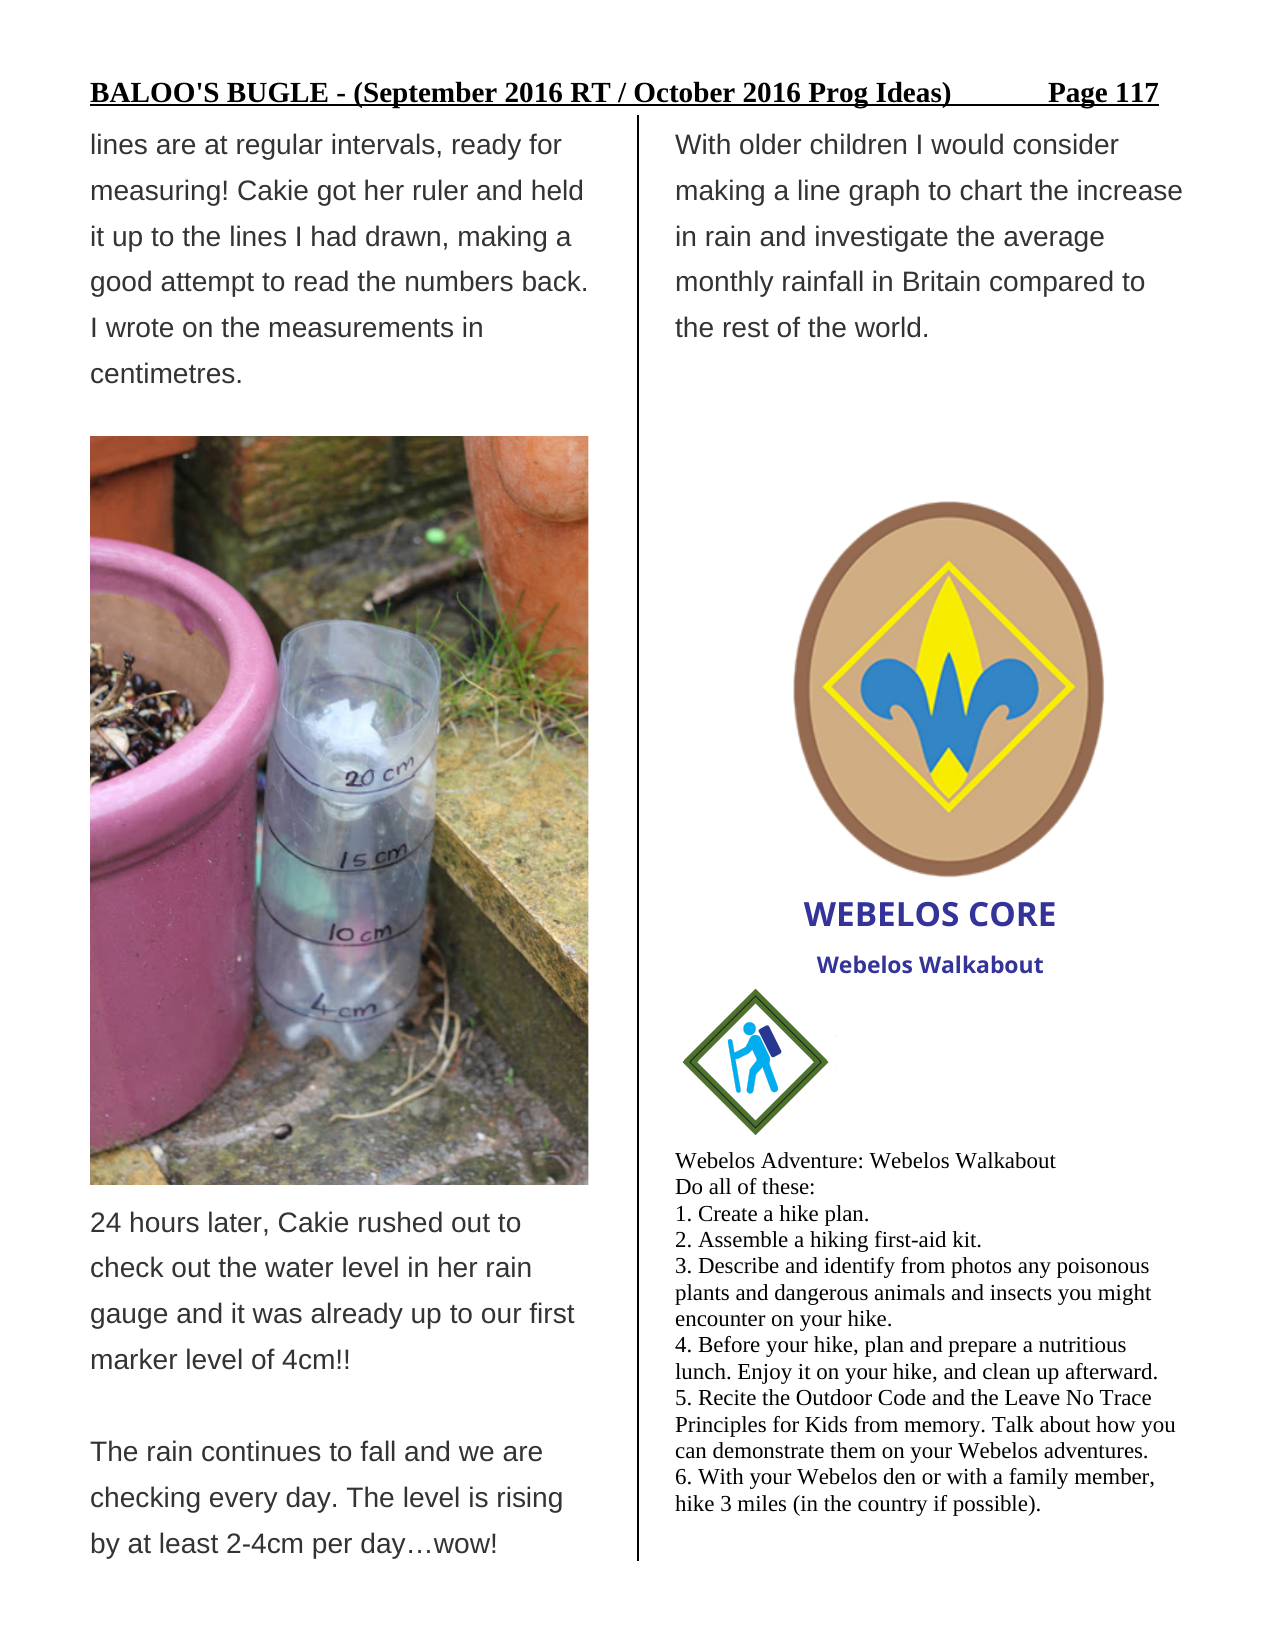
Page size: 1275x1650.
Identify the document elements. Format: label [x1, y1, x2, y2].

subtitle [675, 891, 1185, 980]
picture [792, 500, 1105, 879]
picture [90, 436, 589, 1185]
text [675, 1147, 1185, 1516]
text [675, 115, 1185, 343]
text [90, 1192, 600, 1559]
picture [675, 980, 836, 1141]
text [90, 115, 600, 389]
